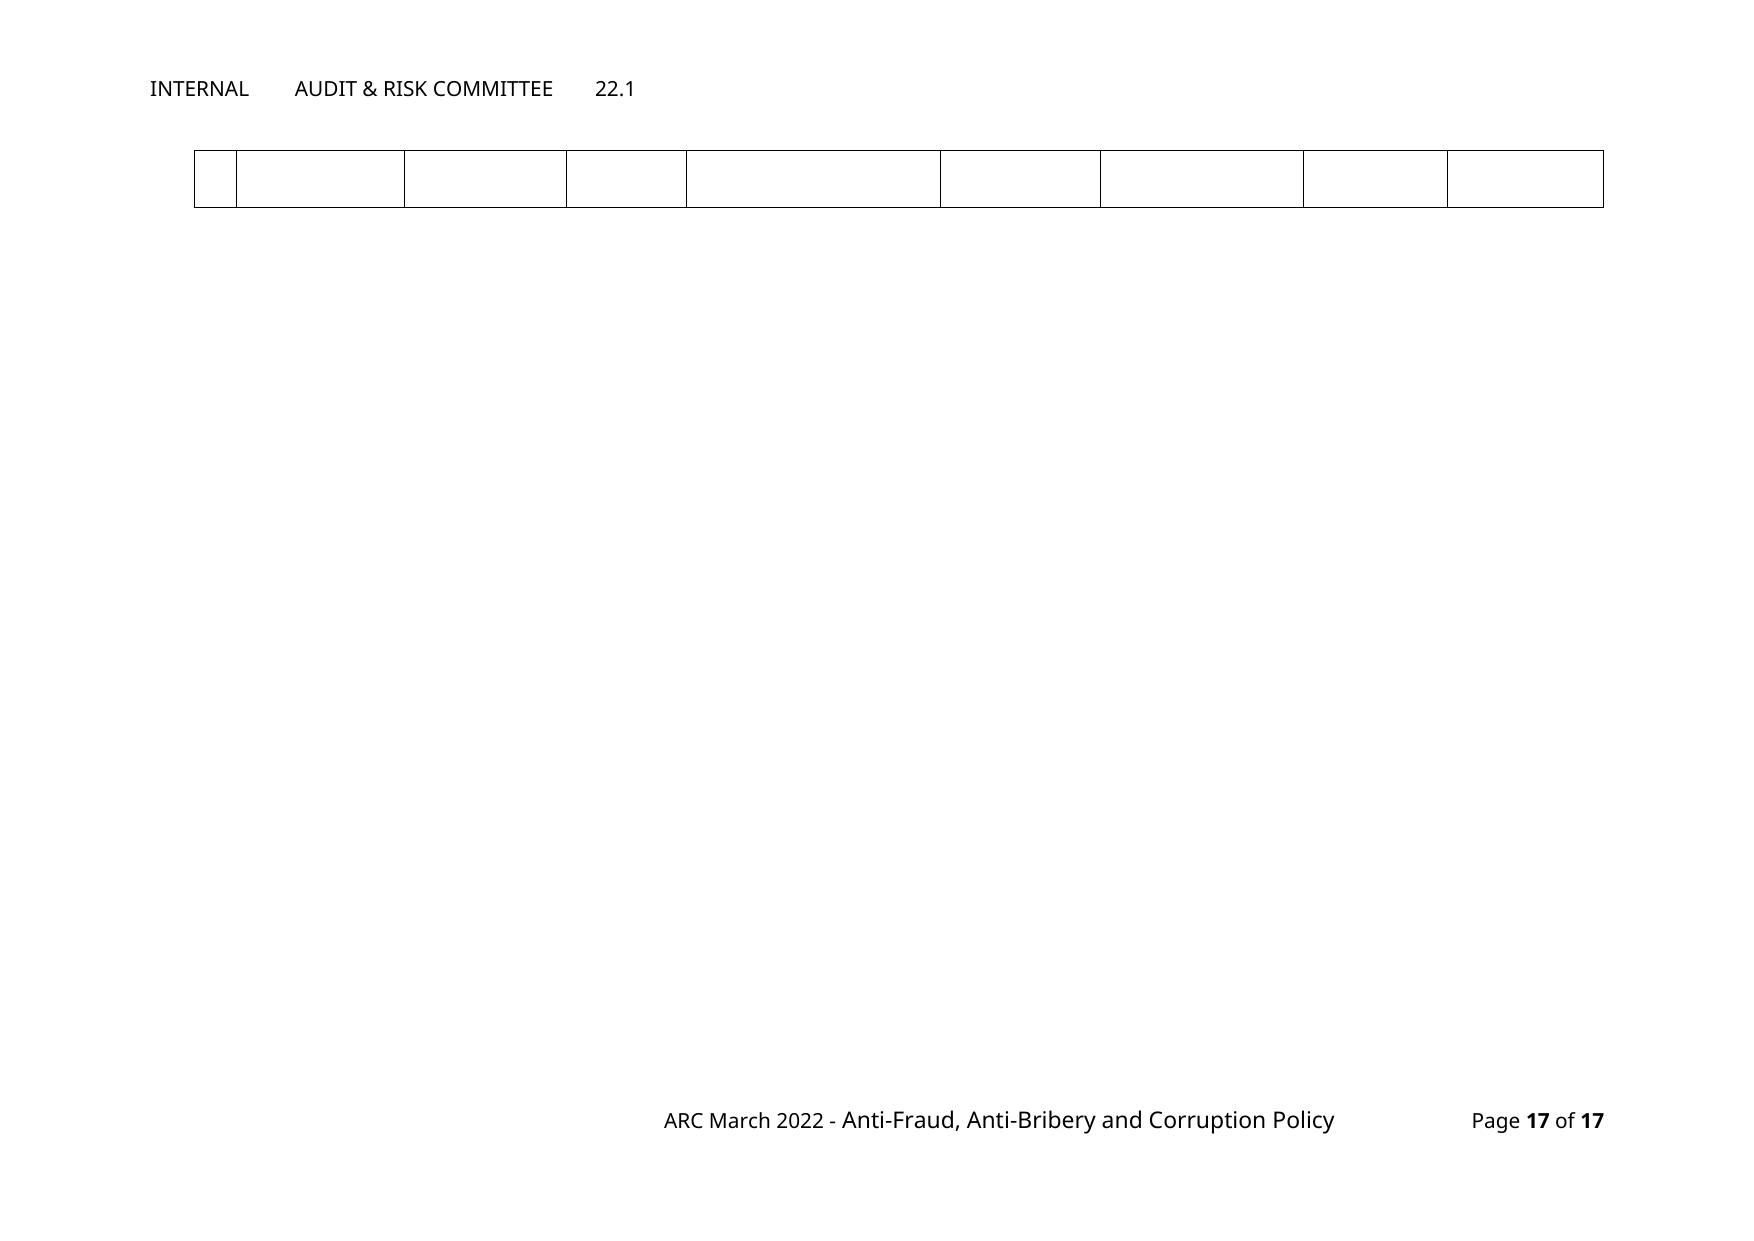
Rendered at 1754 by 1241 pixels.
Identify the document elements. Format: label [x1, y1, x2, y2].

table_cell [567, 151, 686, 207]
table_cell [405, 151, 566, 207]
table_cell [1448, 151, 1603, 207]
table_cell [237, 151, 404, 207]
table_cell [1101, 151, 1303, 207]
table_cell [195, 151, 236, 207]
table_cell [941, 151, 1100, 207]
table_cell [687, 151, 940, 207]
table_cell [1304, 151, 1447, 207]
